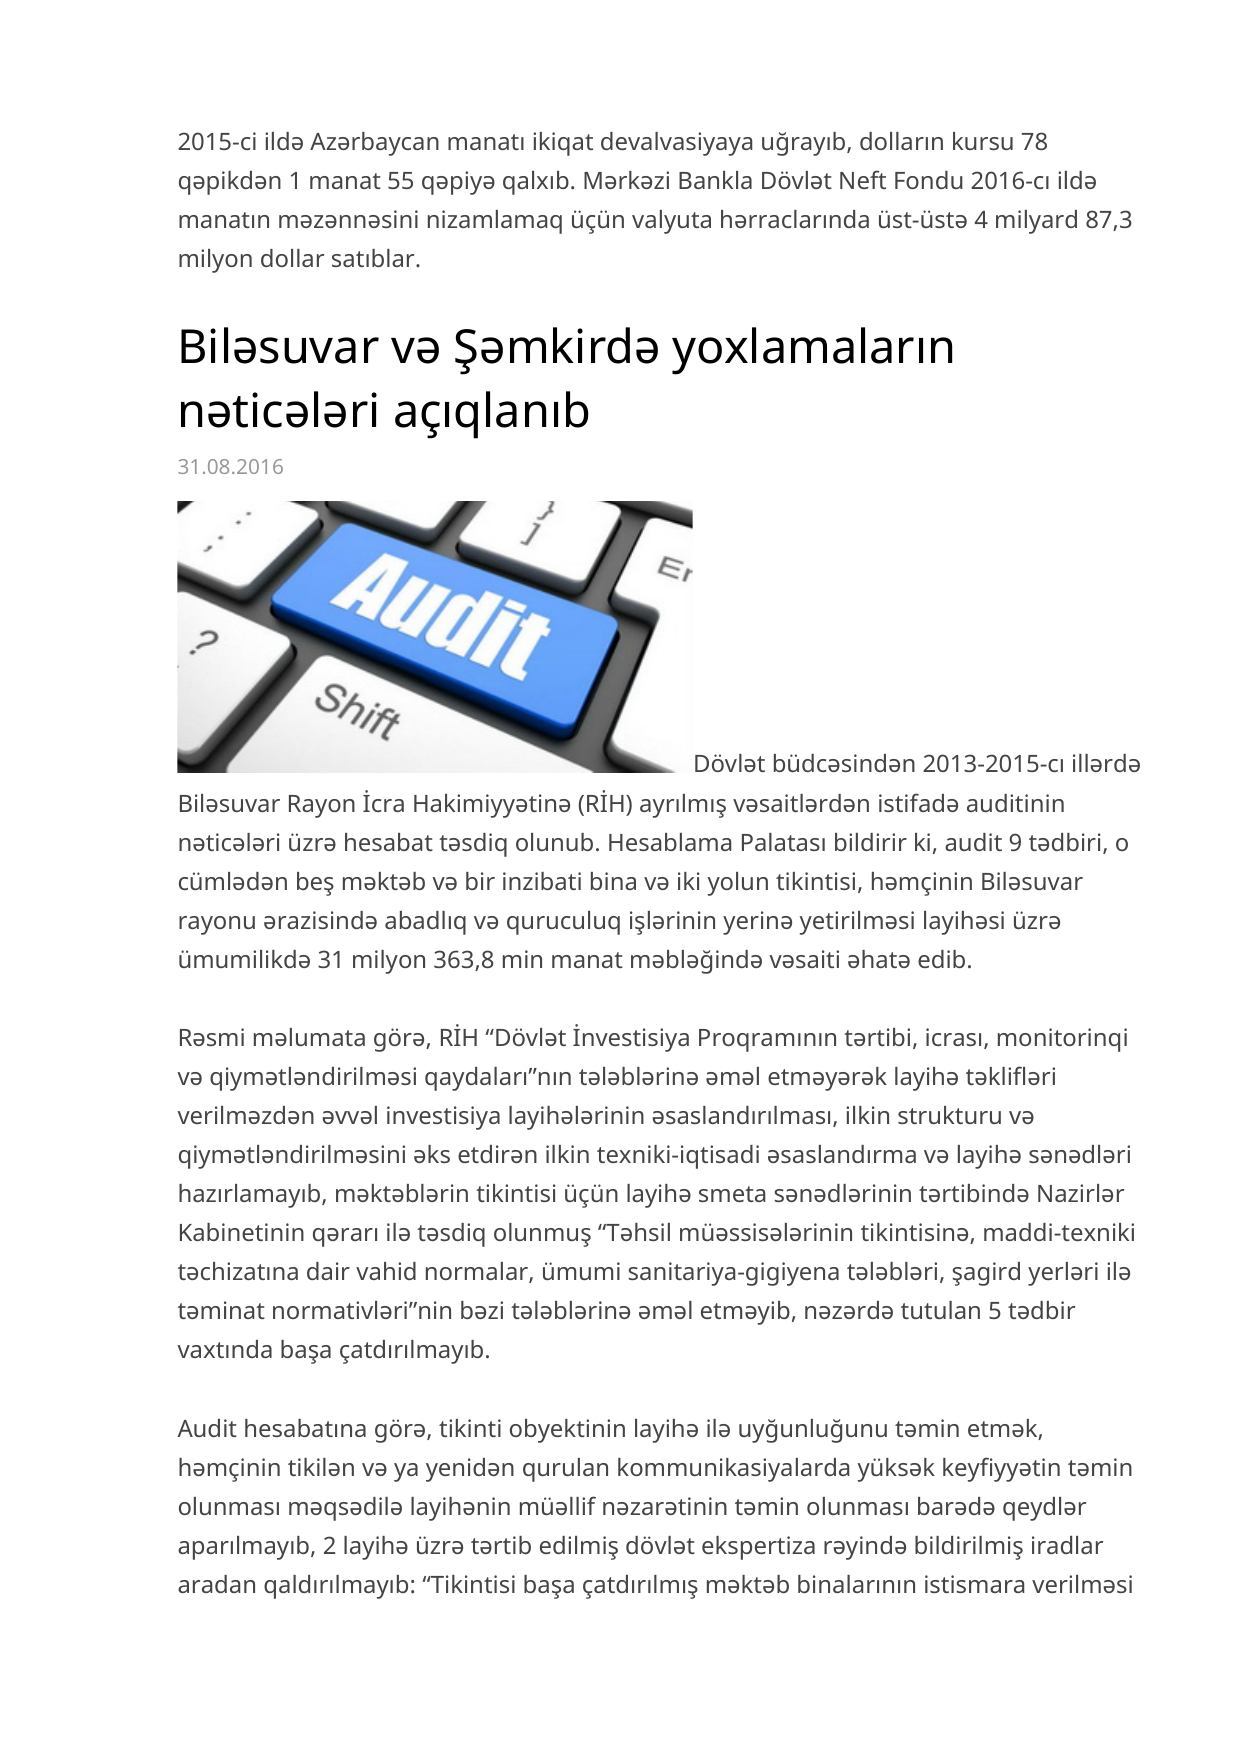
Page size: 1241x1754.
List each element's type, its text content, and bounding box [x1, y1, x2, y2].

text 31.08.2016 [177, 441, 1152, 480]
picture [177, 501, 693, 773]
subtitle Biləsuvar və Şəmkirdə yoxlamaların nəticələri açıqlanıb [177, 313, 1152, 441]
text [177, 1405, 1152, 1600]
text 2015-ci ildə Azərbaycan manatı ikiqat devalvasiyaya uğrayıb, dolların kursu 78 qəpikdən 1 manat 55 qəpiyə qalxıb. Mərkəzi Bankla Dövlət Neft Fondu 2016-cı ildə manatın məzənnəsini nizamlamaq üçün valyuta hərraclarında üst-üstə 4 milyard 87,3 milyon dollar satıblar. [177, 118, 1152, 274]
text Rəsmi məlumata görə, RİH “Dövlət İnvestisiya Proqramının tərtibi, icrası, monitorinqi və qiymətləndirilməsi qaydaları”nın tələblərinə əməl etməyərək layihə təklifləri verilməzdən əvvəl investisiya layihələrinin əsaslandırılması, ilkin strukturu və qiymətləndirilməsini əks etdirən ilkin texniki-iqtisadi əsaslandırma və layihə sənədləri hazırlamayıb, məktəblərin tikintisi üçün layihə smeta sənədlərinin tərtibində Nazirlər Kabinetinin qərarı ilə təsdiq olunmuş “Təhsil müəssisələrinin tikintisinə, maddi-texniki təchizatına dair vahid normalar, ümumi sanitariya-gigiyena tələbləri, şagird yerləri ilə təminat normativləri”nin bəzi tələblərinə əməl etməyib, nəzərdə tutulan 5 tədbir vaxtında başa çatdırılmayıb. [177, 1014, 1152, 1366]
